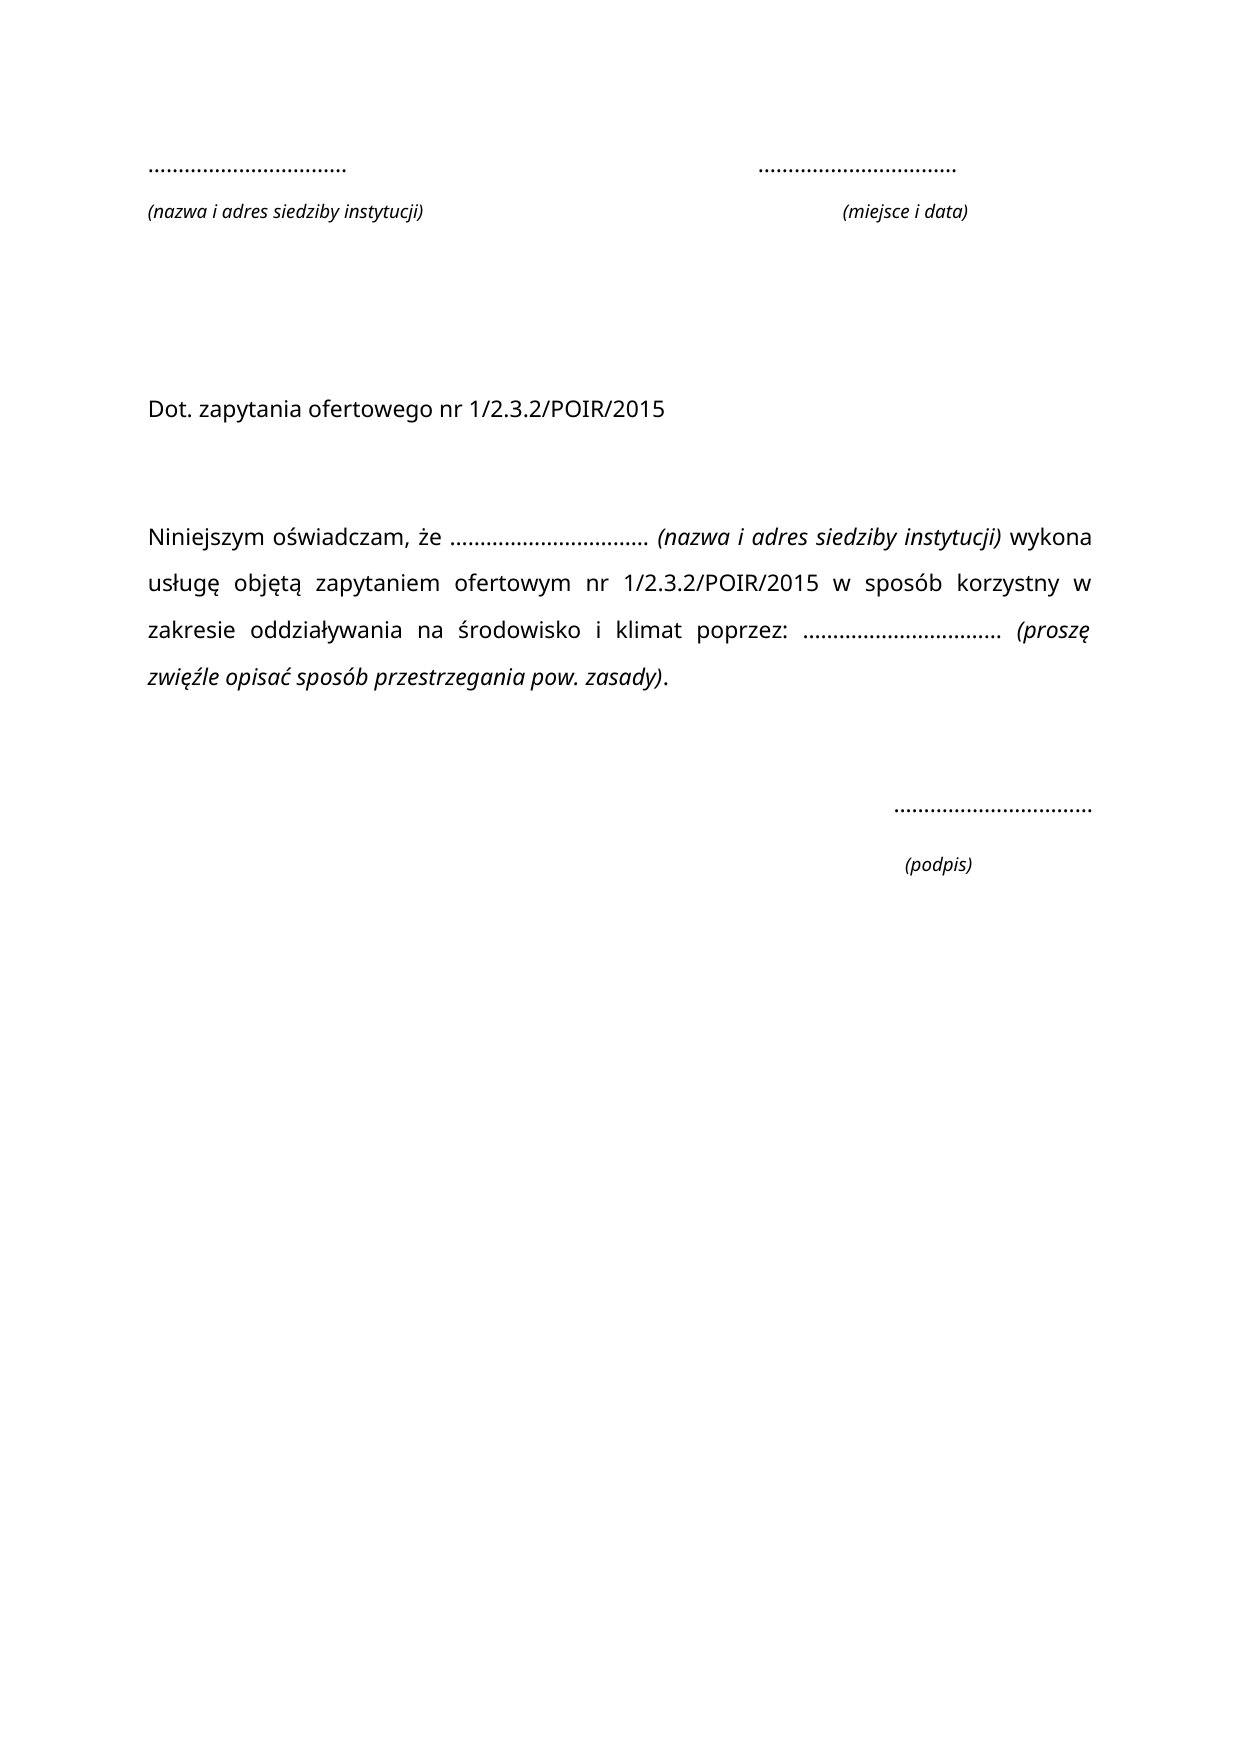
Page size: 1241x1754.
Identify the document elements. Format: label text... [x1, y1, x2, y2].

text …………………………… [148, 788, 1093, 819]
text …………………………… …………………………… [148, 148, 1093, 179]
text (podpis) [148, 852, 1093, 877]
text (nazwa i adres siedziby instytucji) (miejsce i data) [148, 198, 1093, 223]
text Dot. zapytania ofertowego nr 1/2.3.2/POIR/2015 [148, 393, 1093, 425]
text Niniejszym oświadczam, że …………………………… (nazwa i adres siedziby instytucji) wykona usługę objętą zapytaniem ofertowym nr 1/2.3.2/POIR/2015 w sposób korzystny w zakresie oddziaływania na środowisko i klimat poprzez: …………………………… (proszę zwięźle opisać sposób przestrzegania pow. zasady). [148, 521, 1093, 692]
